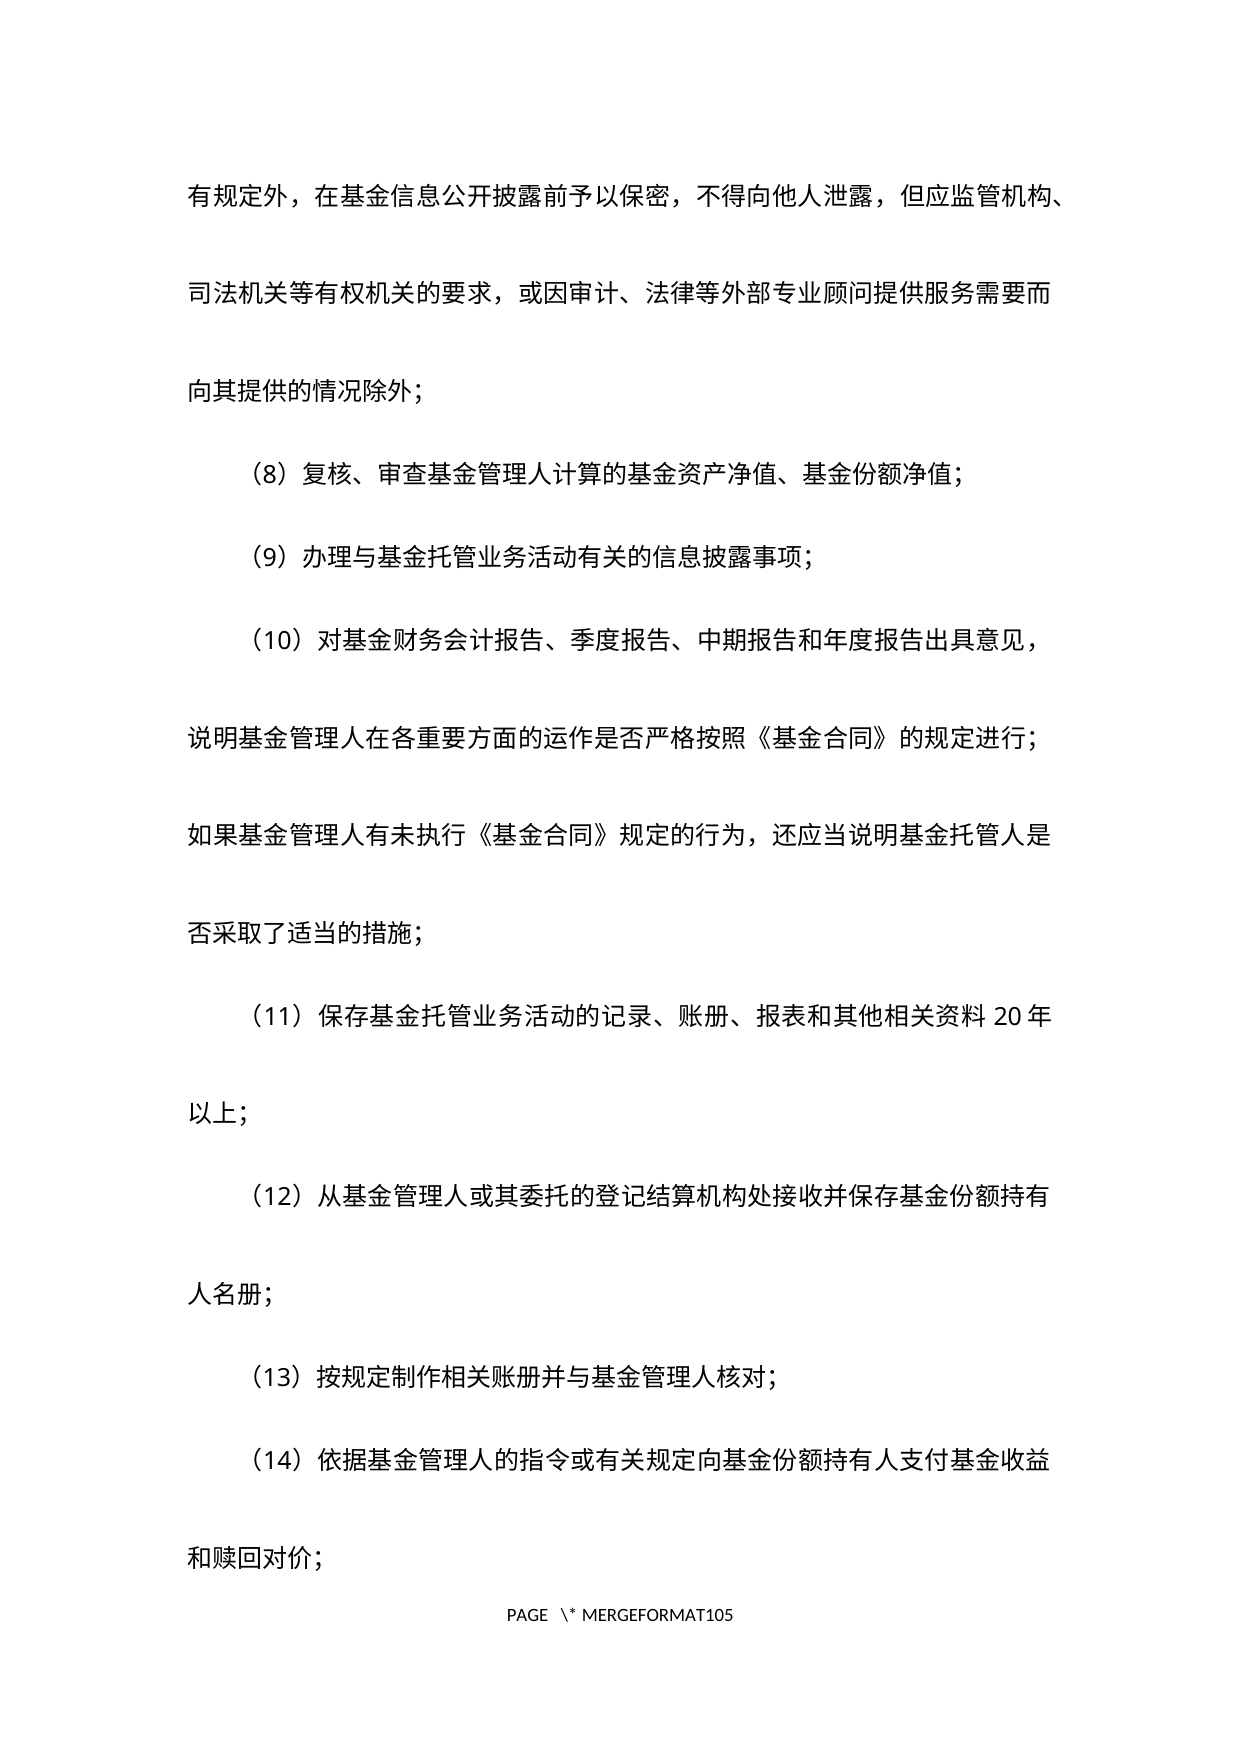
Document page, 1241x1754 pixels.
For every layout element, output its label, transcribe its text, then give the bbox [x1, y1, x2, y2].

text （9）办理与基金托管业务活动有关的信息披露事项； [187, 523, 1053, 588]
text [187, 162, 1053, 422]
text （8）复核、审查基金管理人计算的基金资产净值、基金份额净值； [187, 440, 1053, 505]
text （10）对基金财务会计报告、季度报告、中期报告和年度报告出具意见，说明基金管理人在各重要方面的运作是否严格按照《基金合同》的规定进行；如果基金管理人有未执行《基金合同》规定的行为，还应当说明基金托管人是否采取了适当的措施； [187, 606, 1053, 964]
text （12）从基金管理人或其委托的登记结算机构处接收并保存基金份额持有人名册； [187, 1162, 1053, 1325]
text （14）依据基金管理人的指令或有关规定向基金份额持有人支付基金收益和赎回对价； [187, 1426, 1053, 1589]
text （13）按规定制作相关账册并与基金管理人核对； [187, 1343, 1053, 1408]
text （11）保存基金托管业务活动的记录、账册、报表和其他相关资料20年以上； [187, 982, 1053, 1144]
